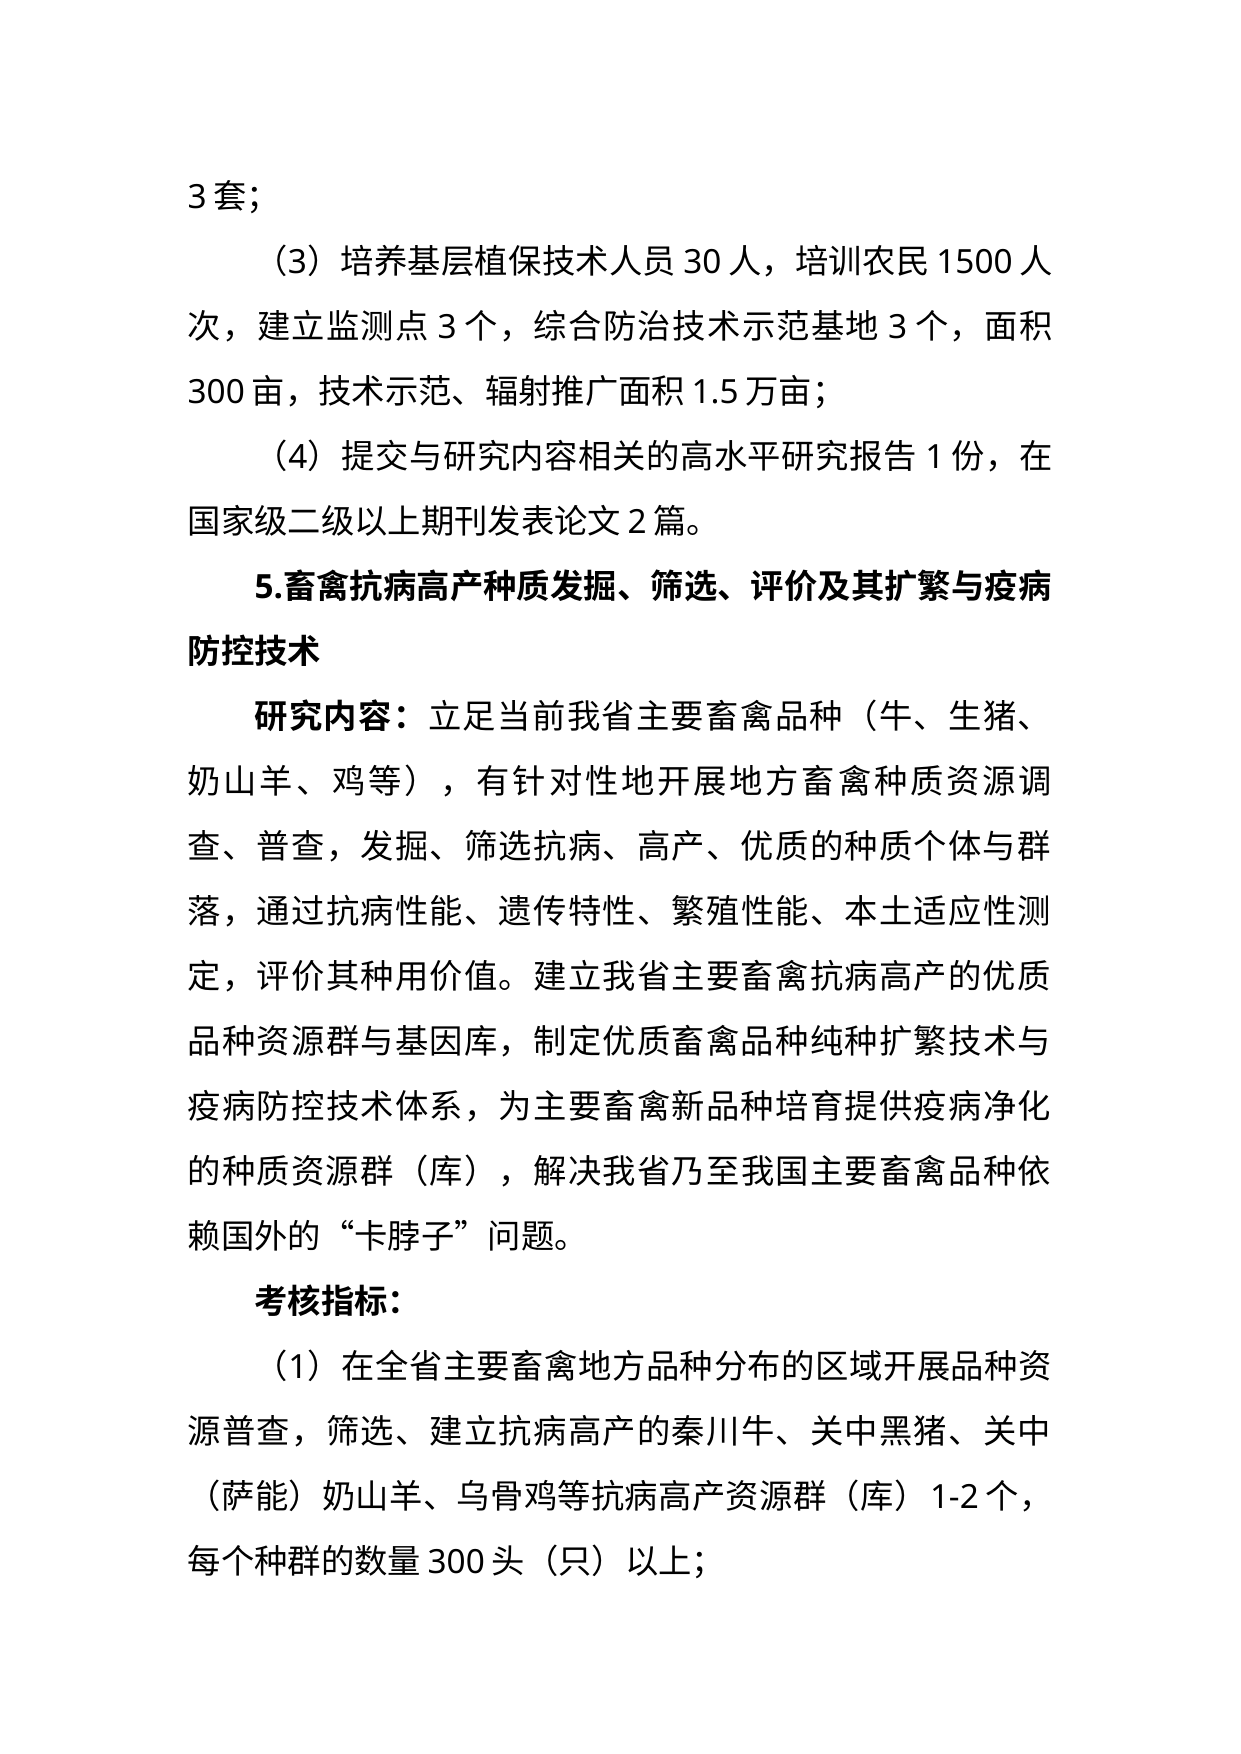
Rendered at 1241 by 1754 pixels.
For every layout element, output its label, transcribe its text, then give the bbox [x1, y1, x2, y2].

text （3）培养基层植保技术人员30人，培训农民1500人次，建立监测点3个，综合防治技术示范基地3个，面积300亩，技术示范、辐射推广面积1.5万亩； [187, 227, 1053, 422]
text 研究内容：立足当前我省主要畜禽品种（牛、生猪、奶山羊、鸡等），有针对性地开展地方畜禽种质资源调查、普查，发掘、筛选抗病、高产、优质的种质个体与群落，通过抗病性能、遗传特性、繁殖性能、本土适应性测定，评价其种用价值。建立我省主要畜禽抗病高产的优质品种资源群与基因库，制定优质畜禽品种纯种扩繁技术与疫病防控技术体系，为主要畜禽新品种培育提供疫病净化的种质资源群（库），解决我省乃至我国主要畜禽品种依赖国外的“卡脖子”问题。 [187, 682, 1053, 1267]
text （1）在全省主要畜禽地方品种分布的区域开展品种资源普查，筛选、建立抗病高产的秦川牛、关中黑猪、关中（萨能）奶山羊、乌骨鸡等抗病高产资源群（库）1-2个，每个种群的数量300头（只）以上； [187, 1332, 1053, 1592]
text 考核指标： [187, 1267, 1053, 1332]
text 5.畜禽抗病高产种质发掘、筛选、评价及其扩繁与疫病防控技术 [187, 552, 1053, 682]
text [187, 162, 1053, 227]
text （4）提交与研究内容相关的高水平研究报告1份，在国家级二级以上期刊发表论文2篇。 [187, 422, 1053, 552]
